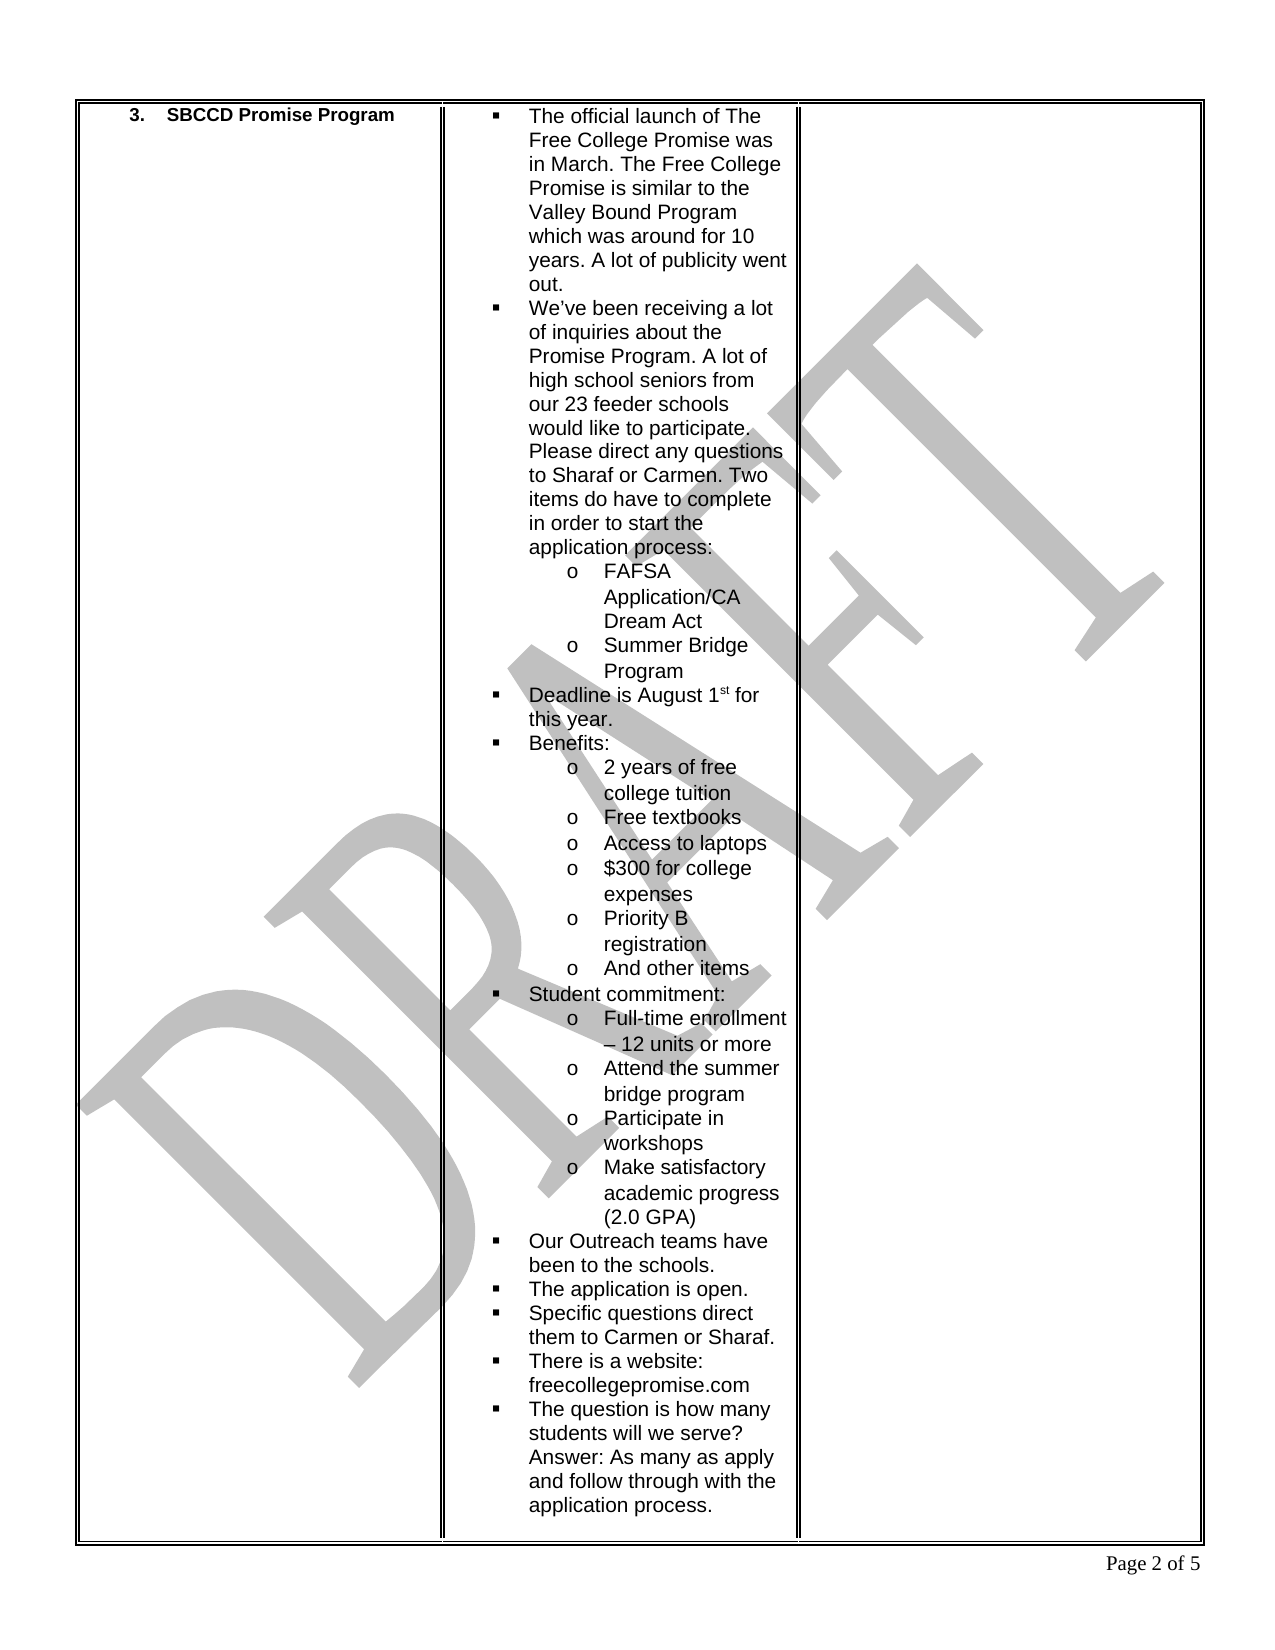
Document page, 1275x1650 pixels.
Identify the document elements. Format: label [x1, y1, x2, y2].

table_cell [798, 101, 1202, 1541]
table_cell [80, 104, 442, 1541]
table_cell [443, 104, 798, 1541]
